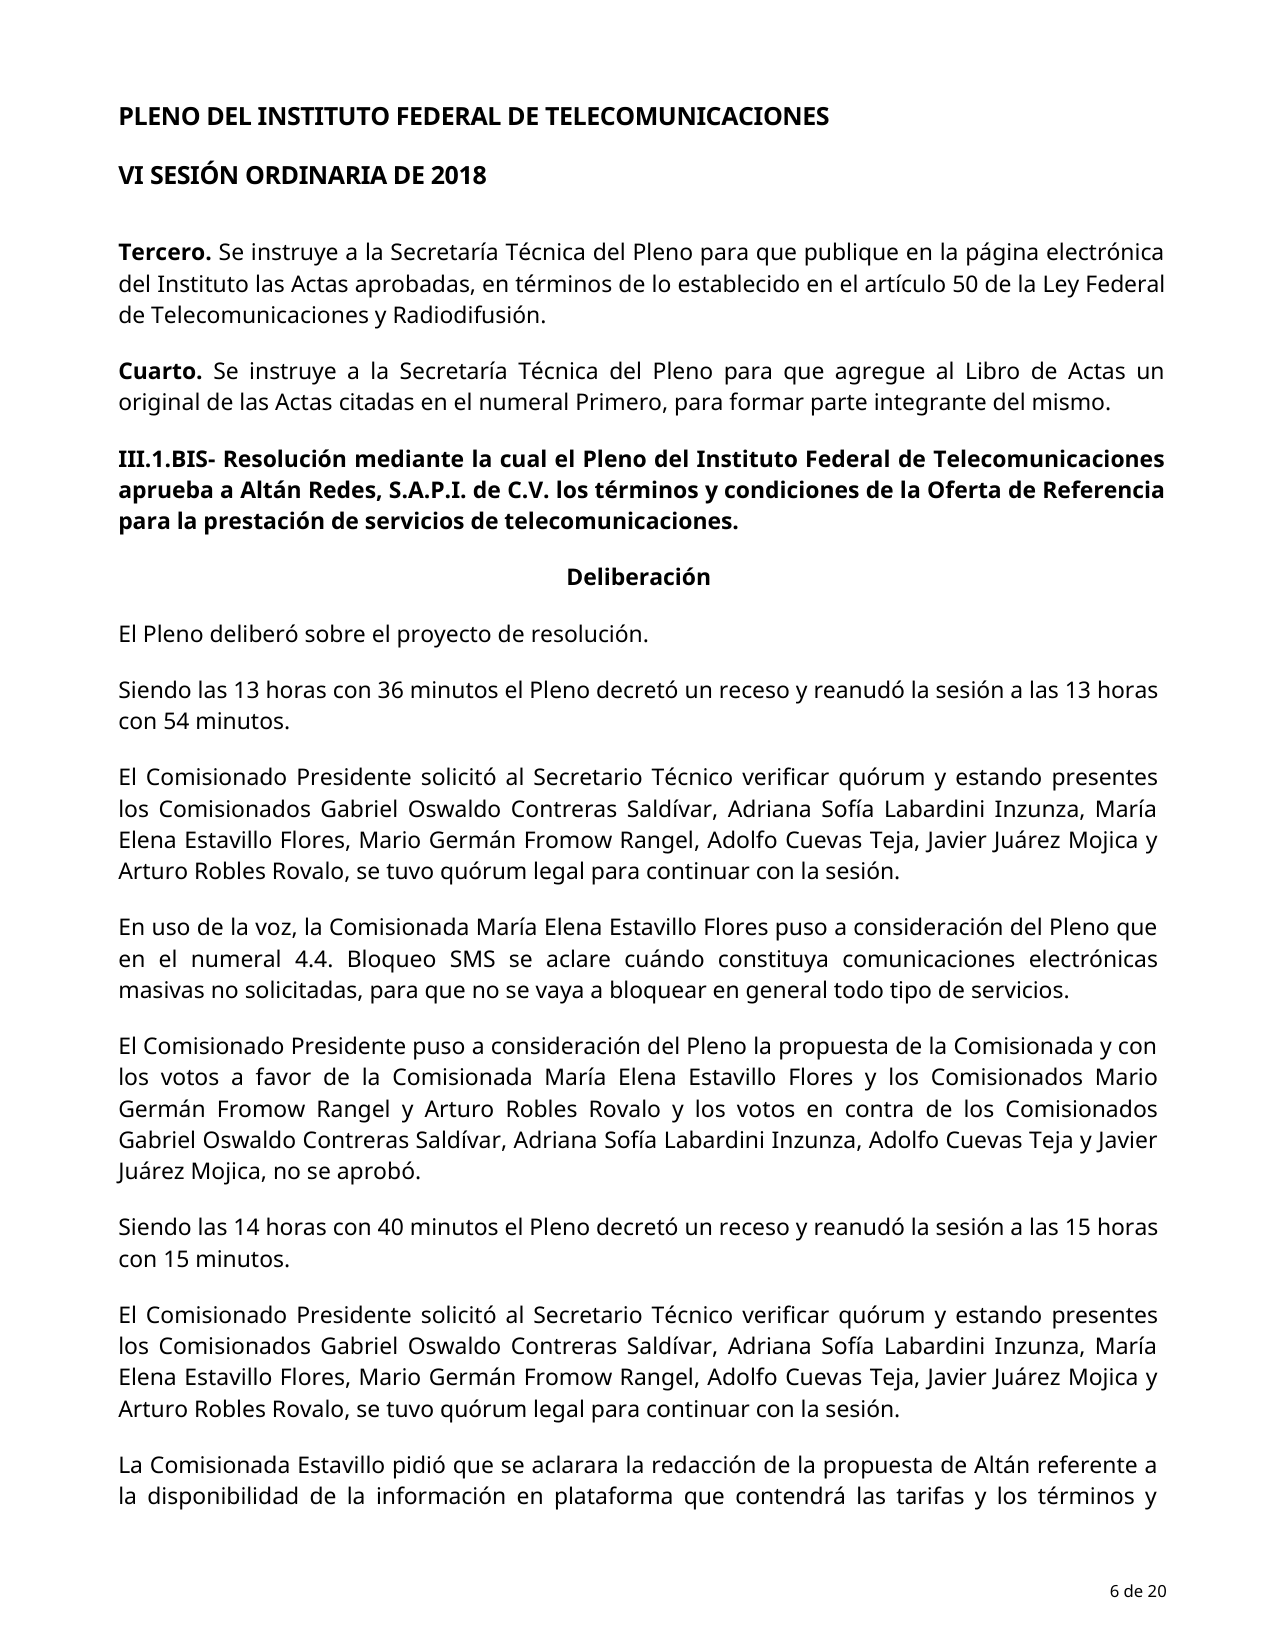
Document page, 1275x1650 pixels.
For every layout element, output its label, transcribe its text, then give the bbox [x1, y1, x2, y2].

text En uso de la voz, la Comisionada María Elena Estavillo Flores puso a consideración del Pleno que en el numeral 4.4. Bloqueo SMS se aclare cuándo constituya comunicaciones electrónicas masivas no solicitadas, para que no se vaya a bloquear en general todo tipo de servicios. [118, 911, 1159, 1005]
text III.1.BIS- Resolución mediante la cual el Pleno del Instituto Federal de Telecomunicaciones aprueba a Altán Redes, S.A.P.I. de C.V. los términos y condiciones de la Oferta de Referencia para la prestación de servicios de telecomunicaciones. [118, 442, 1166, 536]
text Siendo las 13 horas con 36 minutos el Pleno decretó un receso y reanudó la sesión a las 13 horas con 54 minutos. [118, 674, 1159, 736]
text El Comisionado Presidente solicitó al Secretario Técnico verificar quórum y estando presentes los Comisionados Gabriel Oswaldo Contreras Saldívar, Adriana Sofía Labardini Inzunza, María Elena Estavillo Flores, Mario Germán Fromow Rangel, Adolfo Cuevas Teja, Javier Juárez Mojica y Arturo Robles Rovalo, se tuvo quórum legal para continuar con la sesión. [118, 761, 1159, 886]
text Deliberación [118, 561, 1159, 592]
text El Comisionado Presidente solicitó al Secretario Técnico verificar quórum y estando presentes los Comisionados Gabriel Oswaldo Contreras Saldívar, Adriana Sofía Labardini Inzunza, María Elena Estavillo Flores, Mario Germán Fromow Rangel, Adolfo Cuevas Teja, Javier Juárez Mojica y Arturo Robles Rovalo, se tuvo quórum legal para continuar con la sesión. [118, 1299, 1159, 1424]
text El Pleno deliberó sobre el proyecto de resolución. [118, 617, 1159, 649]
text El Comisionado Presidente puso a consideración del Pleno la propuesta de la Comisionada y con los votos a favor de la Comisionada María Elena Estavillo Flores y los Comisionados Mario Germán Fromow Rangel y Arturo Robles Rovalo y los votos en contra de los Comisionados Gabriel Oswaldo Contreras Saldívar, Adriana Sofía Labardini Inzunza, Adolfo Cuevas Teja y Javier Juárez Mojica, no se aprobó. [118, 1030, 1159, 1186]
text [118, 1449, 1159, 1511]
text Cuarto. Se instruye a la Secretaría Técnica del Pleno para que agregue al Libro de Actas un original de las Actas citadas en el numeral Primero, para formar parte integrante del mismo. [118, 355, 1166, 417]
text Tercero. Se instruye a la Secretaría Técnica del Pleno para que publique en la página electrónica del Instituto las Actas aprobadas, en términos de lo establecido en el artículo 50 de la Ley Federal de Telecomunicaciones y Radiodifusión. [118, 236, 1166, 330]
text Siendo las 14 horas con 40 minutos el Pleno decretó un receso y reanudó la sesión a las 15 horas con 15 minutos. [118, 1211, 1159, 1274]
